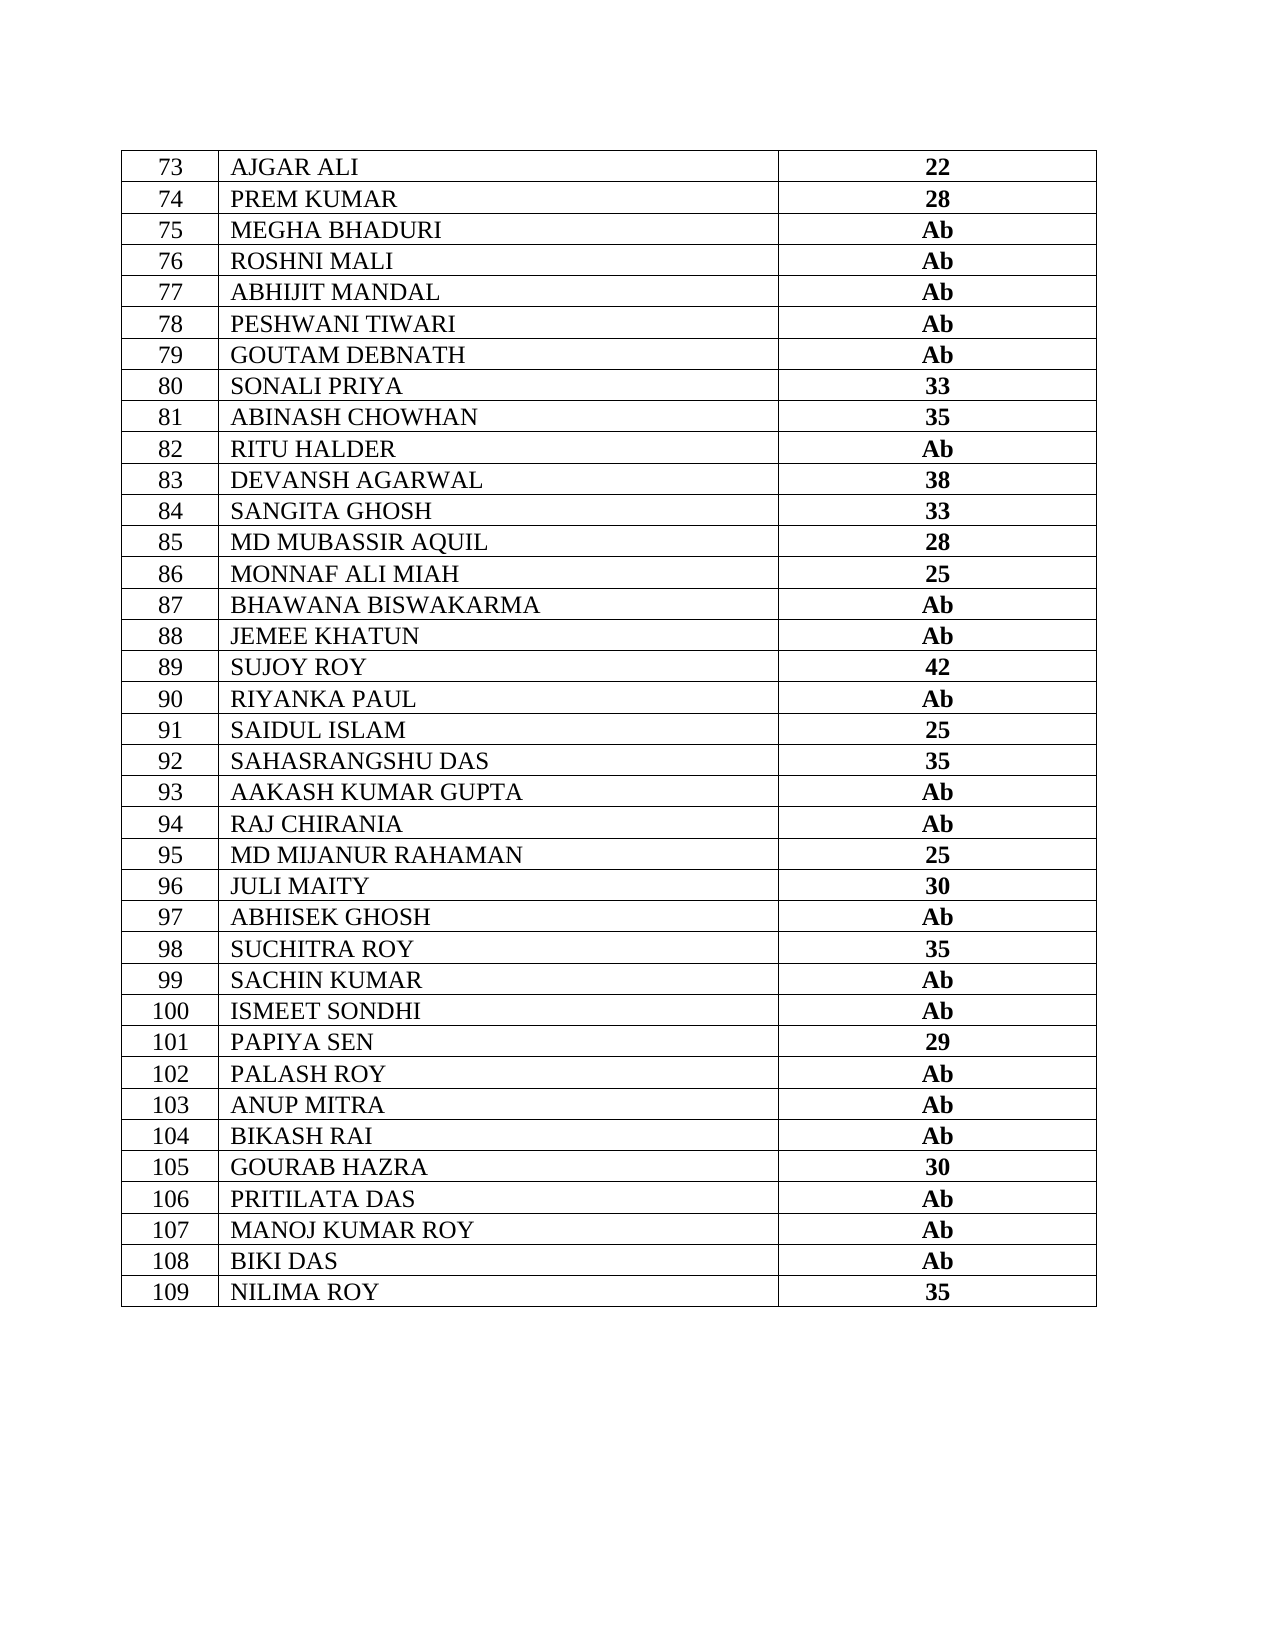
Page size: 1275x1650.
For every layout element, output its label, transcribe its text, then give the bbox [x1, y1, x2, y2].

table_cell PRITILATA DAS [219, 1182, 778, 1212]
table_cell 28 [779, 526, 1096, 556]
table_cell PREM KUMAR [219, 182, 778, 212]
table_cell 81 [122, 401, 218, 431]
table_cell Ab [779, 339, 1096, 369]
table_cell MD MUBASSIR AQUIL [219, 526, 778, 556]
table_cell 33 [779, 370, 1096, 400]
table_cell 100 [122, 995, 218, 1025]
table_cell SANGITA GHOSH [219, 495, 778, 525]
table_cell Ab [779, 245, 1096, 275]
table_cell 82 [122, 432, 218, 462]
table_cell 101 [122, 1026, 218, 1056]
table_cell AJGAR ALI [219, 151, 778, 181]
table_cell Ab [779, 901, 1096, 931]
table_cell SUJOY ROY [219, 651, 778, 681]
table_cell ROSHNI MALI [219, 245, 778, 275]
table_cell 85 [122, 526, 218, 556]
table_cell MEGHA BHADURI [219, 214, 778, 244]
table_cell JULI MAITY [219, 870, 778, 900]
table_cell 35 [779, 401, 1096, 431]
table_cell PESHWANI TIWARI [219, 307, 778, 337]
table_cell Ab [779, 307, 1096, 337]
table_cell RIYANKA PAUL [219, 682, 778, 712]
table_cell SAIDUL ISLAM [219, 714, 778, 744]
table_cell ABHIJIT MANDAL [219, 276, 778, 306]
table_cell AAKASH KUMAR GUPTA [219, 776, 778, 806]
table_cell 77 [122, 276, 218, 306]
table_cell MANOJ KUMAR ROY [219, 1214, 778, 1244]
table_cell 93 [122, 776, 218, 806]
table_cell 73 [122, 151, 218, 181]
table_cell 97 [122, 901, 218, 931]
table_cell 87 [122, 589, 218, 619]
table_cell Ab [779, 276, 1096, 306]
table_cell SUCHITRA ROY [219, 932, 778, 962]
table_cell PAPIYA SEN [219, 1026, 778, 1056]
table_cell 90 [122, 682, 218, 712]
table_cell 109 [122, 1276, 218, 1306]
table_cell 96 [122, 870, 218, 900]
table_cell 95 [122, 839, 218, 869]
table_cell ABINASH CHOWHAN [219, 401, 778, 431]
table_cell Ab [779, 214, 1096, 244]
table_cell BIKI DAS [219, 1245, 778, 1275]
table_cell Ab [779, 995, 1096, 1025]
table_cell 35 [779, 745, 1096, 775]
table_cell 25 [779, 714, 1096, 744]
table_cell 78 [122, 307, 218, 337]
table_cell Ab [779, 776, 1096, 806]
table_cell 107 [122, 1214, 218, 1244]
table_cell 104 [122, 1120, 218, 1150]
table_cell 29 [779, 1026, 1096, 1056]
table_cell 25 [779, 557, 1096, 587]
table_cell 35 [779, 1276, 1096, 1306]
table_cell 30 [779, 1151, 1096, 1181]
table_cell ANUP MITRA [219, 1089, 778, 1119]
table_cell GOUTAM DEBNATH [219, 339, 778, 369]
table_cell BHAWANA BISWAKARMA [219, 589, 778, 619]
table_cell ABHISEK GHOSH [219, 901, 778, 931]
table_cell 94 [122, 807, 218, 837]
table_cell SAHASRANGSHU DAS [219, 745, 778, 775]
table_cell 105 [122, 1151, 218, 1181]
table_cell 74 [122, 182, 218, 212]
table_cell 98 [122, 932, 218, 962]
table_cell Ab [779, 1214, 1096, 1244]
table_cell 30 [779, 870, 1096, 900]
table_cell 106 [122, 1182, 218, 1212]
table_cell 80 [122, 370, 218, 400]
table_cell Ab [779, 589, 1096, 619]
table_cell 75 [122, 214, 218, 244]
table_cell ISMEET SONDHI [219, 995, 778, 1025]
table_cell DEVANSH AGARWAL [219, 464, 778, 494]
table_cell Ab [779, 1089, 1096, 1119]
table_cell 88 [122, 620, 218, 650]
table_cell 86 [122, 557, 218, 587]
table_cell 102 [122, 1057, 218, 1087]
table_cell JEMEE KHATUN [219, 620, 778, 650]
table_cell RITU HALDER [219, 432, 778, 462]
table_cell 25 [779, 839, 1096, 869]
table_cell Ab [779, 1057, 1096, 1087]
table_cell GOURAB HAZRA [219, 1151, 778, 1181]
table_cell PALASH ROY [219, 1057, 778, 1087]
table_cell MONNAF ALI MIAH [219, 557, 778, 587]
table_cell NILIMA ROY [219, 1276, 778, 1306]
table_cell 79 [122, 339, 218, 369]
table_cell SONALI PRIYA [219, 370, 778, 400]
table_cell Ab [779, 620, 1096, 650]
table_cell 91 [122, 714, 218, 744]
table_cell 103 [122, 1089, 218, 1119]
table_cell Ab [779, 1182, 1096, 1212]
table_cell 35 [779, 932, 1096, 962]
table_cell 22 [779, 151, 1096, 181]
table_cell Ab [779, 682, 1096, 712]
table_cell SACHIN KUMAR [219, 964, 778, 994]
table_cell 38 [779, 464, 1096, 494]
table_cell 89 [122, 651, 218, 681]
table_cell 42 [779, 651, 1096, 681]
table_cell Ab [779, 807, 1096, 837]
table_cell Ab [779, 432, 1096, 462]
table_cell Ab [779, 1120, 1096, 1150]
table_cell Ab [779, 1245, 1096, 1275]
table_cell RAJ CHIRANIA [219, 807, 778, 837]
table_cell 92 [122, 745, 218, 775]
table_cell 84 [122, 495, 218, 525]
table_cell MD MIJANUR RAHAMAN [219, 839, 778, 869]
table_cell 33 [779, 495, 1096, 525]
table_cell 76 [122, 245, 218, 275]
table_cell Ab [779, 964, 1096, 994]
table_cell BIKASH RAI [219, 1120, 778, 1150]
table_cell 28 [779, 182, 1096, 212]
table_cell 99 [122, 964, 218, 994]
table_cell 83 [122, 464, 218, 494]
table_cell 108 [122, 1245, 218, 1275]
